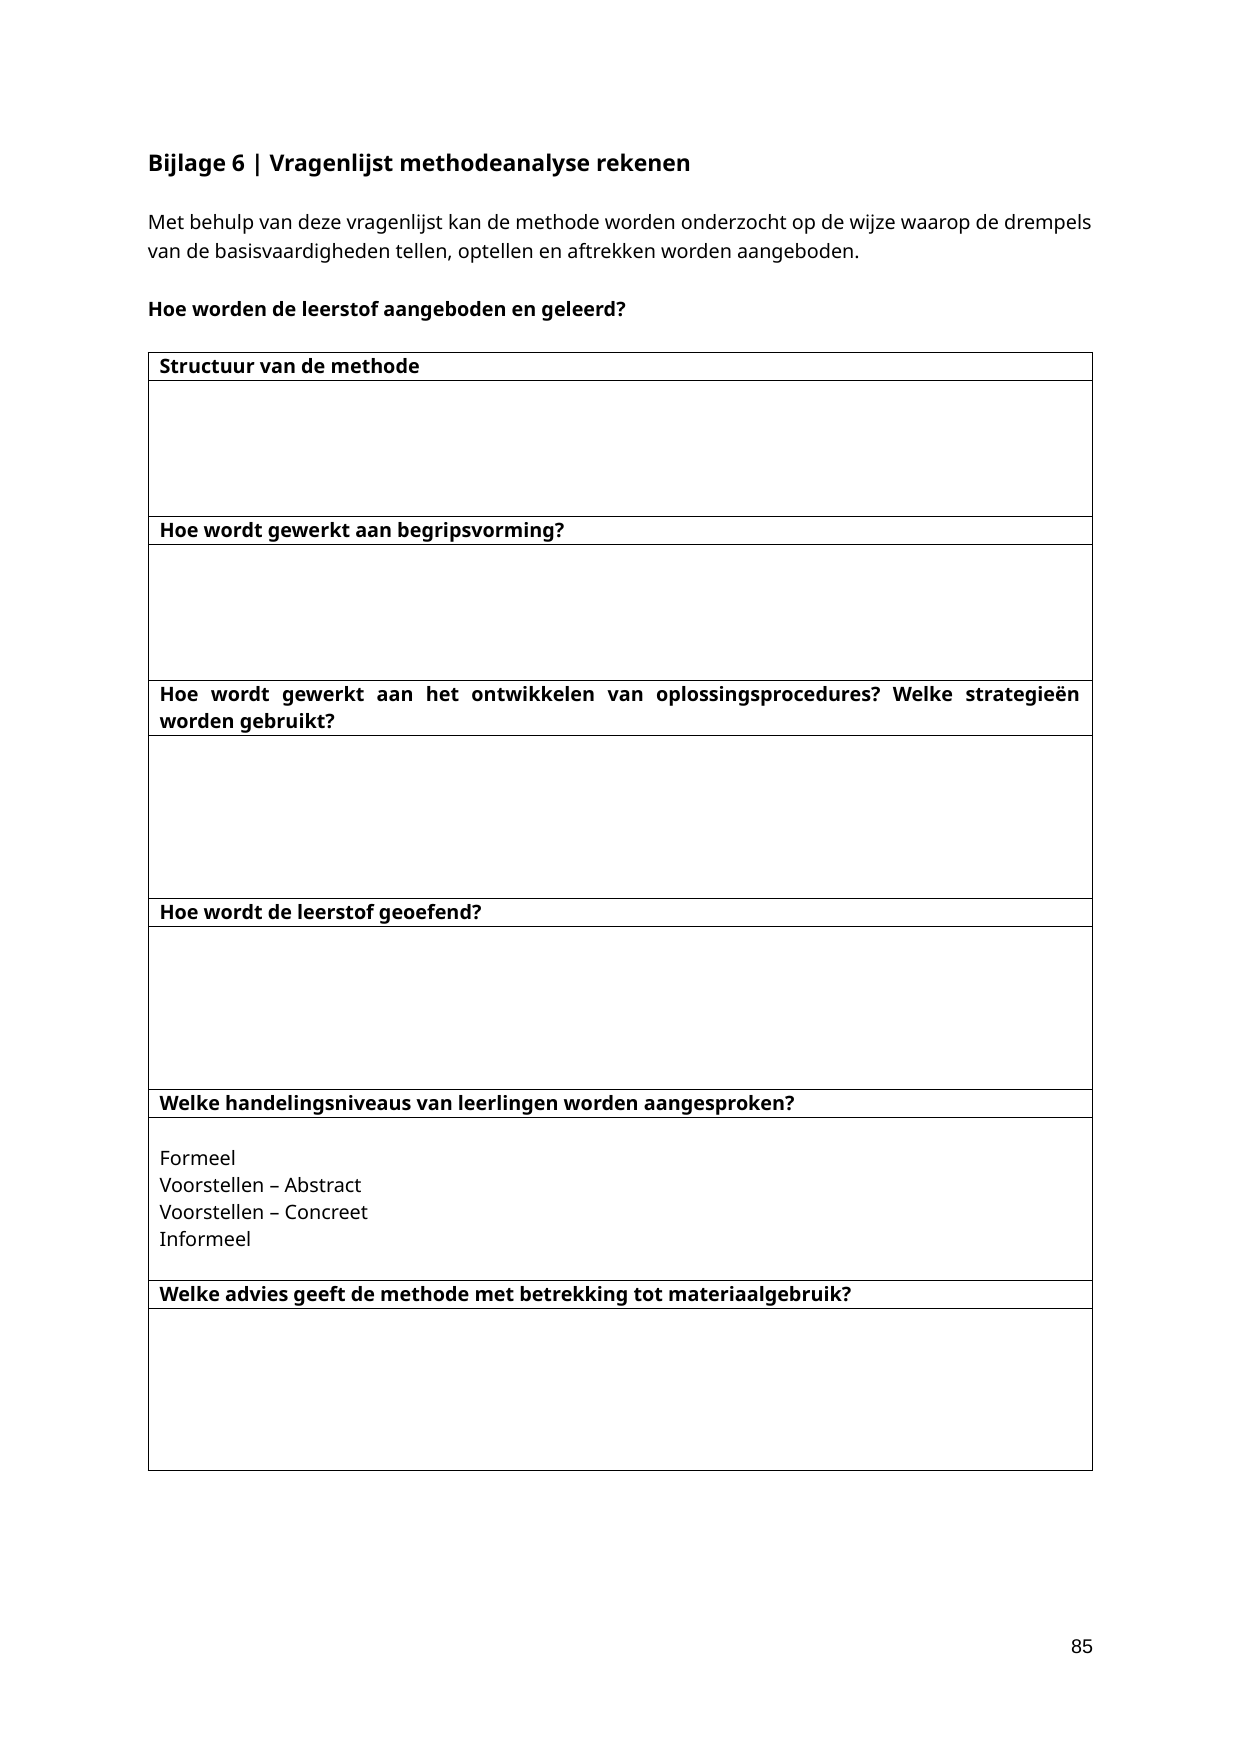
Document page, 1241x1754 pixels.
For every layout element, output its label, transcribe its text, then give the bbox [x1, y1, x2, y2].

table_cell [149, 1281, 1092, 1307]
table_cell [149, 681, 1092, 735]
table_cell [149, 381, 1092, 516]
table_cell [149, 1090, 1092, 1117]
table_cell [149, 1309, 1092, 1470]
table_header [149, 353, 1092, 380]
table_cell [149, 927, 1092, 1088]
text Bijlage 6 | Vragenlijst methodeanalyse rekenen [148, 148, 1093, 177]
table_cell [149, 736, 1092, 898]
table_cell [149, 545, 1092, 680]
text Met behulp van deze vragenlijst kan de methode worden onderzocht op de wijze waarop de drempels van de basisvaardigheden tellen, optellen en aftrekken worden aangeboden. [148, 206, 1093, 264]
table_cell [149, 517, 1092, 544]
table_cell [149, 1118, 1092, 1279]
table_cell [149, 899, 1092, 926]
text Hoe worden de leerstof aangeboden en geleerd? [148, 293, 1093, 323]
